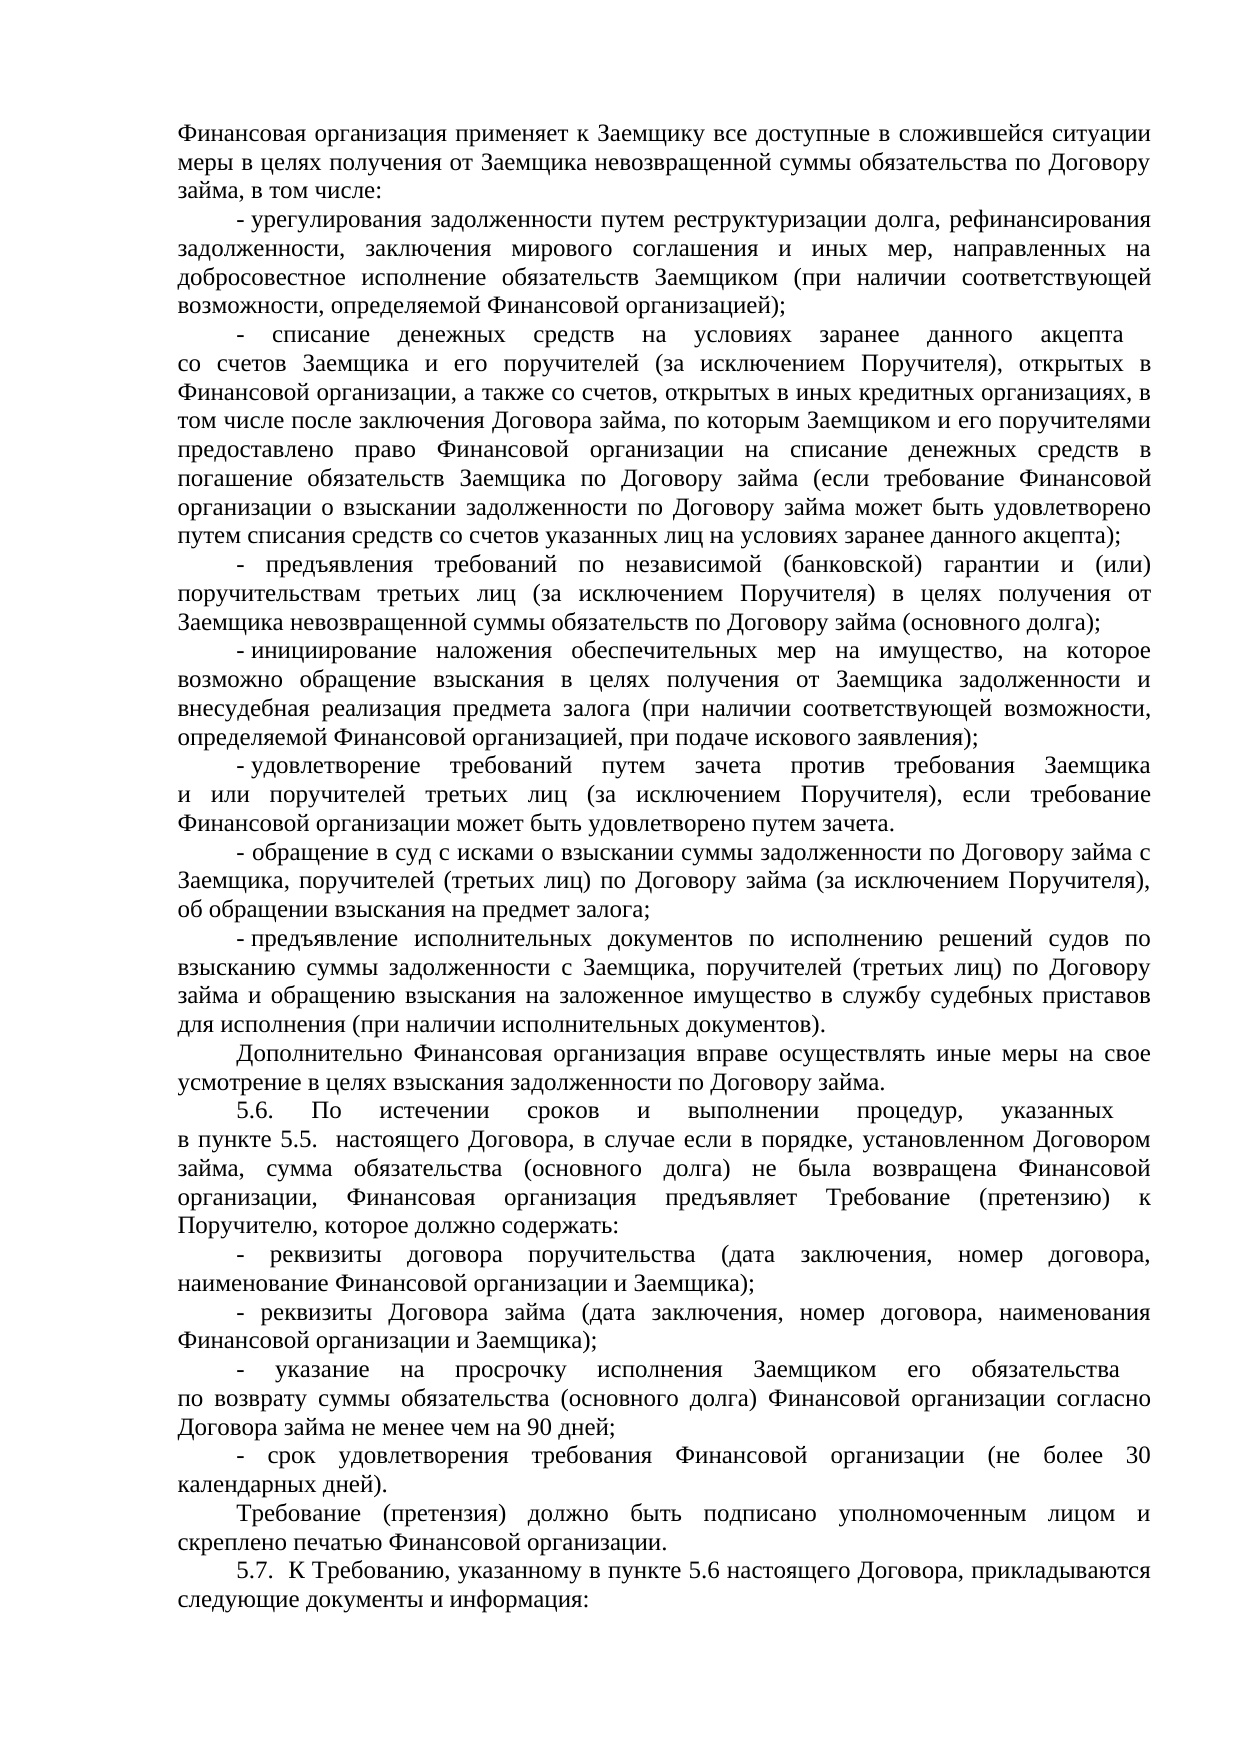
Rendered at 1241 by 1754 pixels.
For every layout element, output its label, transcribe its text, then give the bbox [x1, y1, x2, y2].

text - срок удовлетворения требования Финансовой организации (не более 30 календарных дней). [177, 1441, 1152, 1498]
text - обращение в суд с исками о взыскании суммы задолженности по Договору займа с Заемщика, поручителей (третьих лиц) по Договору займа (за исключением Поручителя), об обращении взыскания на предмет залога; [177, 837, 1152, 923]
text Дополнительно Финансовая организация вправе осуществлять иные меры на свое усмотрение в целях взыскания задолженности по Договору займа. [177, 1038, 1152, 1096]
text - инициирование наложения обеспечительных мер на имущество, на которое возможно обращение взыскания в целях получения от Заемщика задолженности и внесудебная реализация предмета залога (при наличии соответствующей возможности, определяемой Финансовой организацией, при подаче искового заявления); [177, 636, 1152, 751]
text - списание денежных средств на условиях заранее данного акцепта со счетов Заемщика и его поручителей (за исключением Поручителя), открытых в Финансовой организации, а также со счетов, открытых в иных кредитных организациях, в том числе после заключения Договора займа, по которым Заемщиком и его поручителями предоставлено право Финансовой организации на списание денежных средств в погашение обязательств Заемщика по Договору займа (если требование Финансовой организации о взыскании задолженности по Договору займа может быть удовлетворено путем списания средств со счетов указанных лиц на условиях заранее данного акцепта); [177, 319, 1152, 549]
text - реквизиты Договора займа (дата заключения, номер договора, наименования Финансовой организации и Заемщика); [177, 1297, 1152, 1354]
text 5.6. По истечении сроков и выполнении процедур, указанных в пункте 5.5. настоящего Договора, в случае если в порядке, установленном Договором займа, сумма обязательства (основного долга) не была возвращена Финансовой организации, Финансовая организация предъявляет Требование (претензию) к Поручителю, которое должно содержать: [177, 1096, 1152, 1239]
text - урегулирования задолженности путем реструктуризации долга, рефинансирования задолженности, заключения мирового соглашения и иных мер, направленных на добросовестное исполнение обязательств Заемщиком (при наличии соответствующей возможности, определяемой Финансовой организацией); [177, 204, 1152, 319]
text - предъявление исполнительных документов по исполнению решений судов по взысканию суммы задолженности с Заемщика, поручителей (третьих лиц) по Договору займа и обращению взыскания на заложенное имущество в службу судебных приставов для исполнения (при наличии исполнительных документов). [177, 923, 1152, 1038]
text - удовлетворение требований путем зачета против требования Заемщика и или поручителей третьих лиц (за исключением Поручителя), если требование Финансовой организации может быть удовлетворено путем зачета. [177, 751, 1152, 837]
text - указание на просрочку исполнения Заемщиком его обязательства по возврату суммы обязательства (основного долга) Финансовой организации согласно Договора займа не менее чем на 90 дней; [177, 1354, 1152, 1441]
text - реквизиты договора поручительства (дата заключения, номер договора, наименование Финансовой организации и Заемщика); [177, 1239, 1152, 1297]
text - предъявления требований по независимой (банковской) гарантии и (или) поручительствам третьих лиц (за исключением Поручителя) в целях получения от Заемщика невозвращенной суммы обязательств по Договору займа (основного долга); [177, 549, 1152, 636]
text 5.7. К Требованию, указанному в пункте 5.6 настоящего Договора, прикладываются следующие документы и информация: [177, 1556, 1152, 1613]
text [177, 118, 1152, 204]
text Требование (претензия) должно быть подписано уполномоченным лицом и скреплено печатью Финансовой организации. [177, 1498, 1152, 1556]
